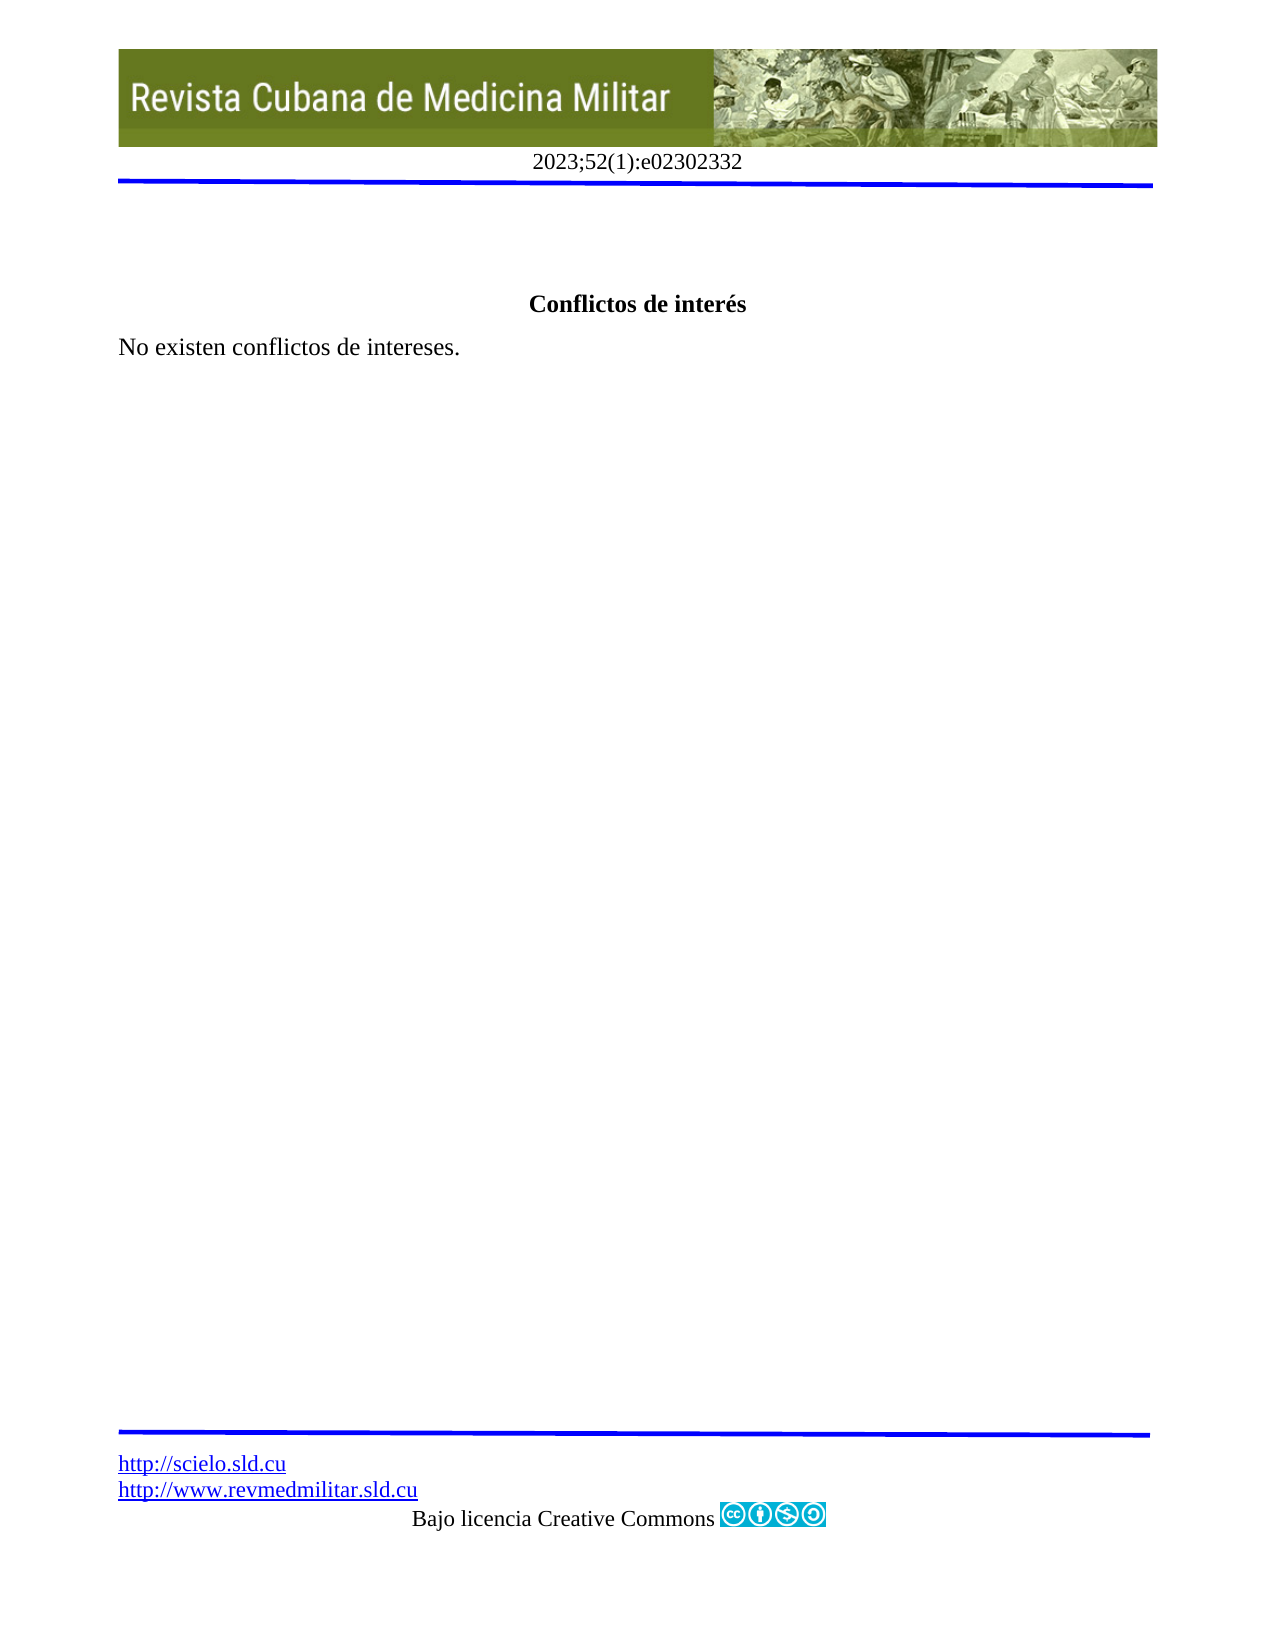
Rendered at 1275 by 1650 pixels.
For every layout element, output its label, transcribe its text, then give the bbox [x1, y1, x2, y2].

picture [720, 1502, 826, 1527]
text No existen conflictos de intereses. [118, 332, 1157, 361]
picture [118, 49, 1158, 147]
text Conflictos de interés [118, 289, 1157, 318]
